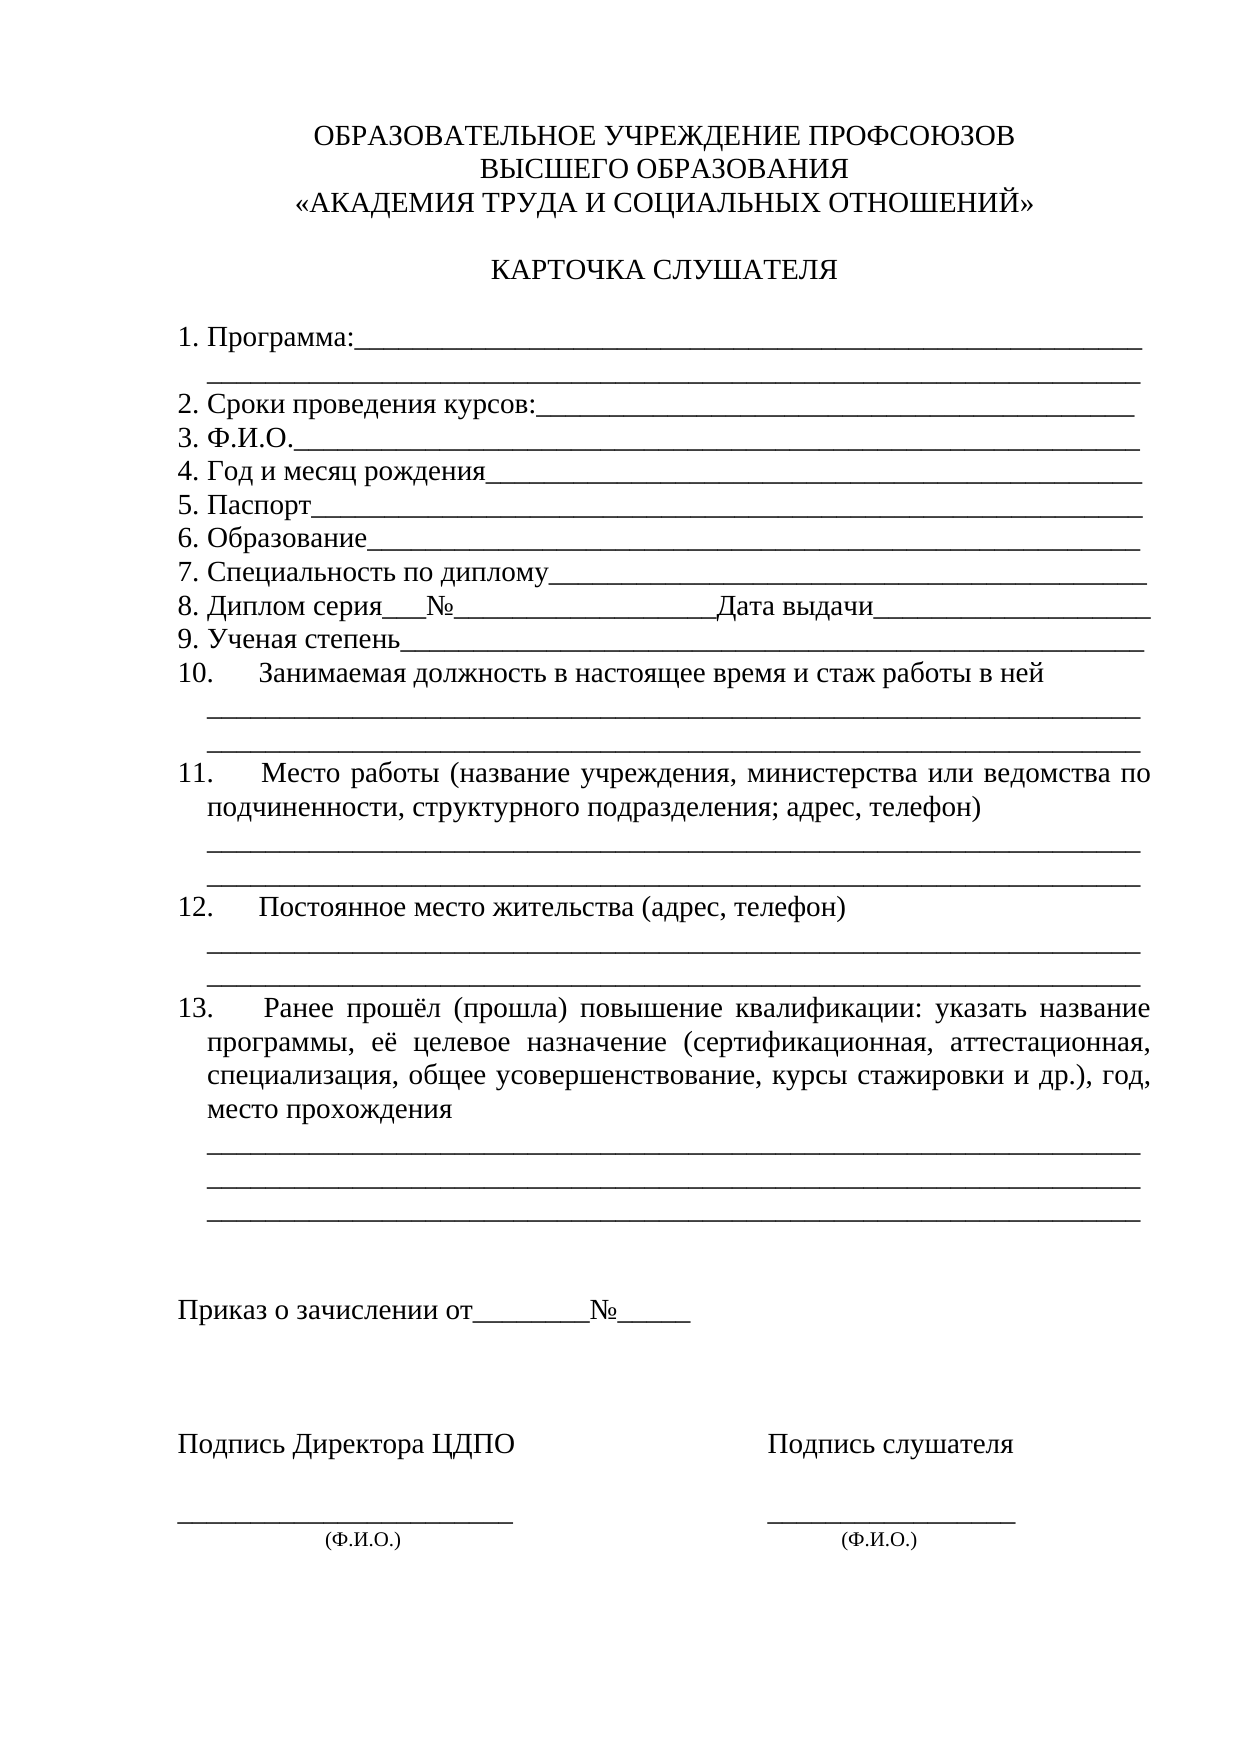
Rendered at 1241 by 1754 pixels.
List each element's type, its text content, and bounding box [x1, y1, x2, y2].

text ________________________________________________________________________________________________________________________________ [207, 822, 1152, 889]
list Программа:______________________________________________________________________________________________________________________ [177, 319, 1152, 386]
text ВЫСШЕГО ОБРАЗОВАНИЯ [177, 152, 1152, 185]
text ________________________________________________________________________________________________________________________________ [207, 923, 1152, 990]
text _______________________ _________________ [177, 1493, 1152, 1527]
text Приказ о зачислении от________№_____ [177, 1292, 1152, 1326]
list Ученая степень___________________________________________________ [177, 621, 1152, 655]
list Занимаемая должность в настоящее время и стаж работы в ней [177, 655, 1152, 688]
text КАРТОЧКА СЛУШАТЕЛЯ [177, 252, 1152, 286]
list Ф.И.О.__________________________________________________________ [177, 420, 1152, 453]
text (Ф.И.О.) (Ф.И.О.) [251, 1527, 1152, 1551]
list Ранее прошёл (прошла) повышение квалификации: указать название программы, её целевое назначение (сертификационная, аттестационная, специализация, общее усовершенствование, курсы стажировки и др.), год, место прохождения [177, 990, 1152, 1124]
list Сроки проведения курсов:_________________________________________ [177, 386, 1152, 420]
text Подпись Директора ЦДПО Подпись слушателя [177, 1426, 1152, 1460]
list Постоянное место жительства (адрес, телефон) [177, 889, 1152, 923]
text ________________________________________________________________________________________________________________________________________________________________________________________________ [207, 1124, 1152, 1225]
list Год и месяц рождения_____________________________________________ [177, 453, 1152, 487]
list Паспорт_________________________________________________________ [177, 487, 1152, 521]
list Образование_____________________________________________________ [177, 521, 1152, 554]
text ________________________________________________________________________________________________________________________________ [207, 688, 1152, 755]
list Специальность по диплому_________________________________________ [177, 554, 1152, 588]
list Диплом серия___№__________________Дата выдачи___________________ [177, 588, 1152, 621]
text «АКАДЕМИЯ ТРУДА И СОЦИАЛЬНЫХ ОТНОШЕНИЙ» [177, 185, 1152, 219]
list Место работы (название учреждения, министерства или ведомства по подчиненности, структурного подразделения; адрес, телефон) [177, 755, 1152, 822]
text ОБРАЗОВАТЕЛЬНОЕ УЧРЕЖДЕНИЕ ПРОФСОЮЗОВ [177, 118, 1152, 152]
